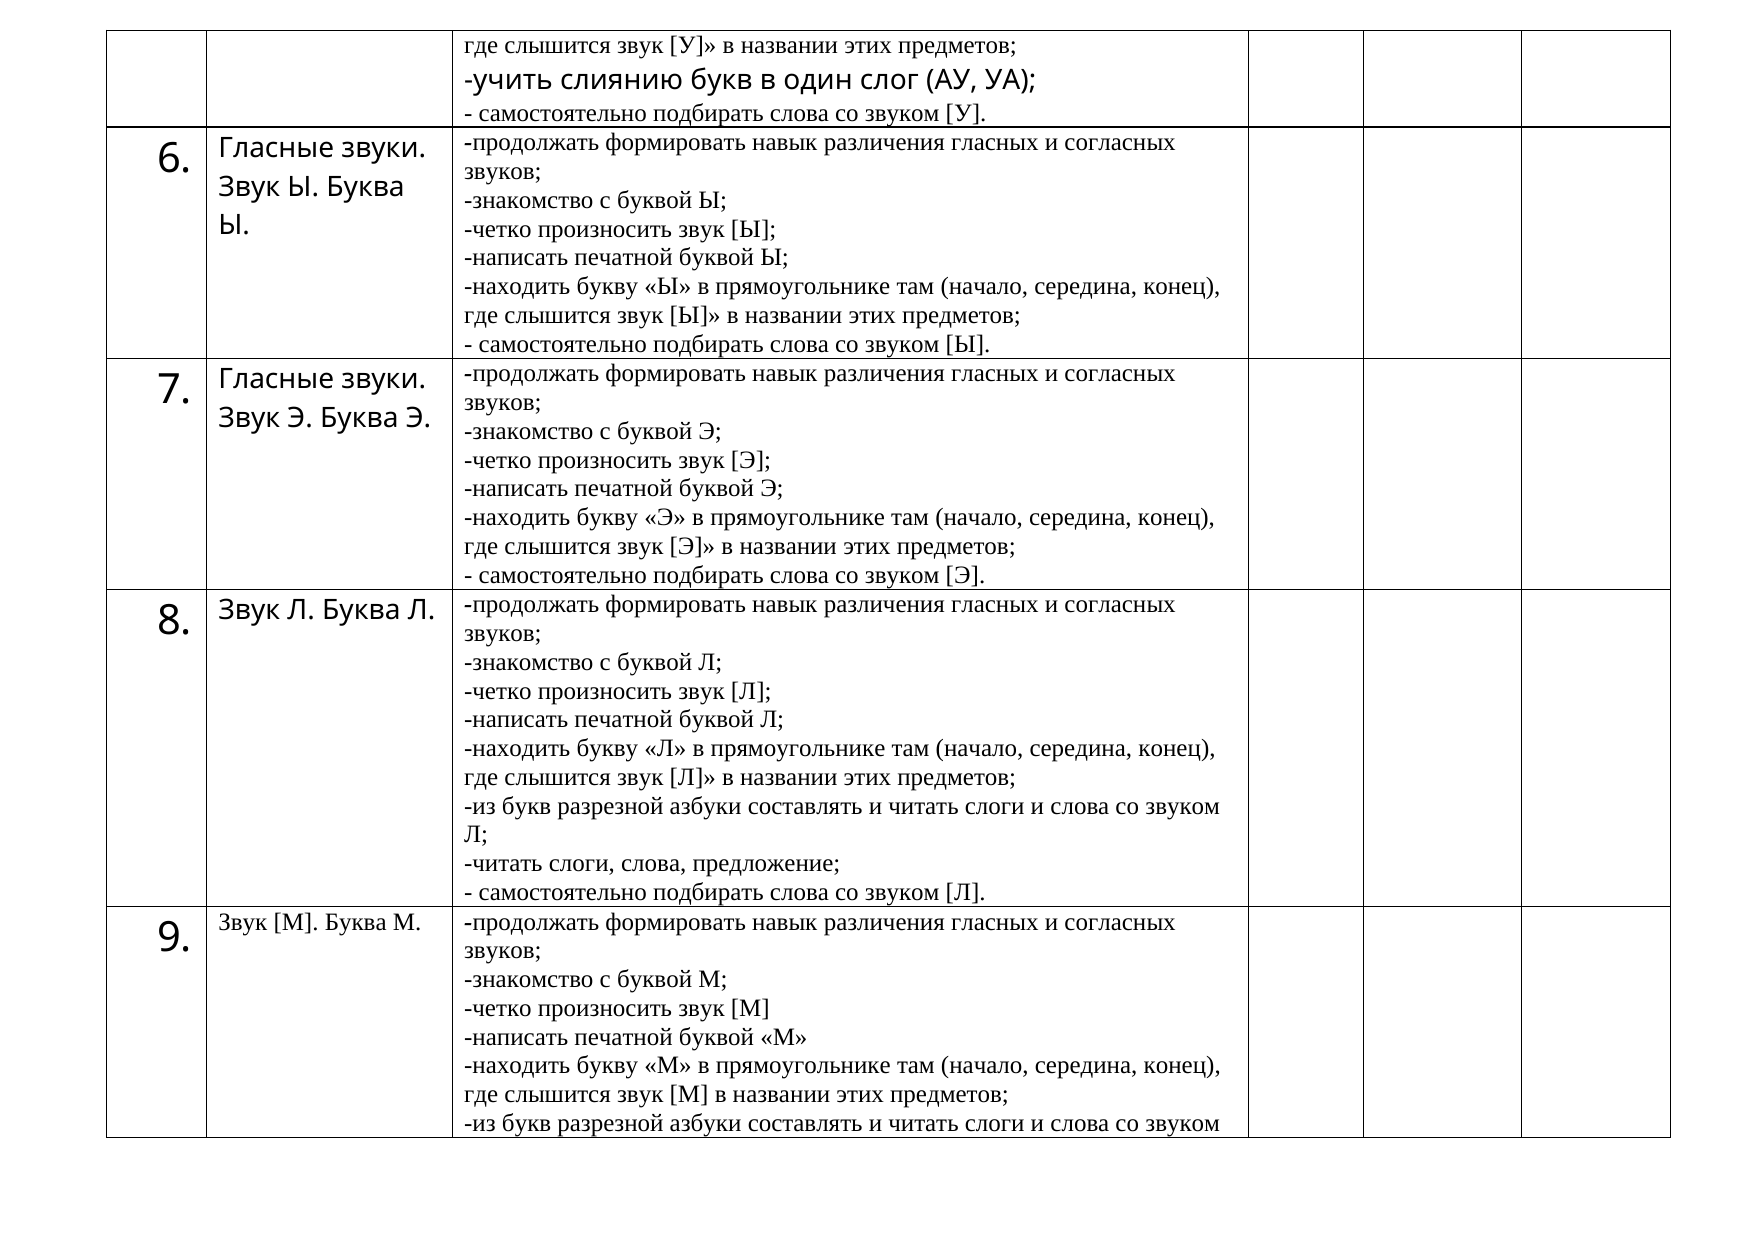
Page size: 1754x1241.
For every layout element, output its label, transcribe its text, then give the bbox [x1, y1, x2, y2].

table_cell Гласные звуки. Звук Э. Буква Э. [207, 359, 452, 588]
table_cell [107, 907, 206, 1137]
table_cell [1364, 590, 1521, 906]
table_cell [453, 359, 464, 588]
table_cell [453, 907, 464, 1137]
table_cell [1522, 359, 1670, 588]
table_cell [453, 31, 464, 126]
table_cell [107, 128, 206, 357]
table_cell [207, 31, 452, 126]
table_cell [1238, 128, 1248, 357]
table_cell [107, 590, 206, 906]
table_cell [1249, 590, 1363, 906]
table_cell [1249, 359, 1363, 588]
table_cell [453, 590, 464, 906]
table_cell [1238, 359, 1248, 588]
table_cell Гласные звуки. Звук Ы. Буква Ы. [207, 128, 452, 357]
table_cell Звук [М]. Буква М. [207, 907, 452, 1137]
table_cell Звук Л. Буква Л. [207, 590, 452, 906]
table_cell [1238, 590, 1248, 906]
table_cell [107, 31, 206, 126]
table_cell [107, 359, 206, 588]
table_cell [1364, 31, 1521, 126]
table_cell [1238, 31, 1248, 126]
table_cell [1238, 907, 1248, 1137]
table_cell [1522, 590, 1670, 906]
table_cell [1249, 907, 1363, 1137]
table_cell [1364, 907, 1521, 1137]
table_cell [1249, 128, 1363, 357]
table_cell [1364, 128, 1521, 357]
table_cell [1522, 128, 1670, 357]
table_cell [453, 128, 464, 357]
table_cell [1522, 907, 1670, 1137]
table_cell [1249, 31, 1363, 126]
table_cell [1364, 359, 1521, 588]
table_cell [1522, 31, 1670, 126]
